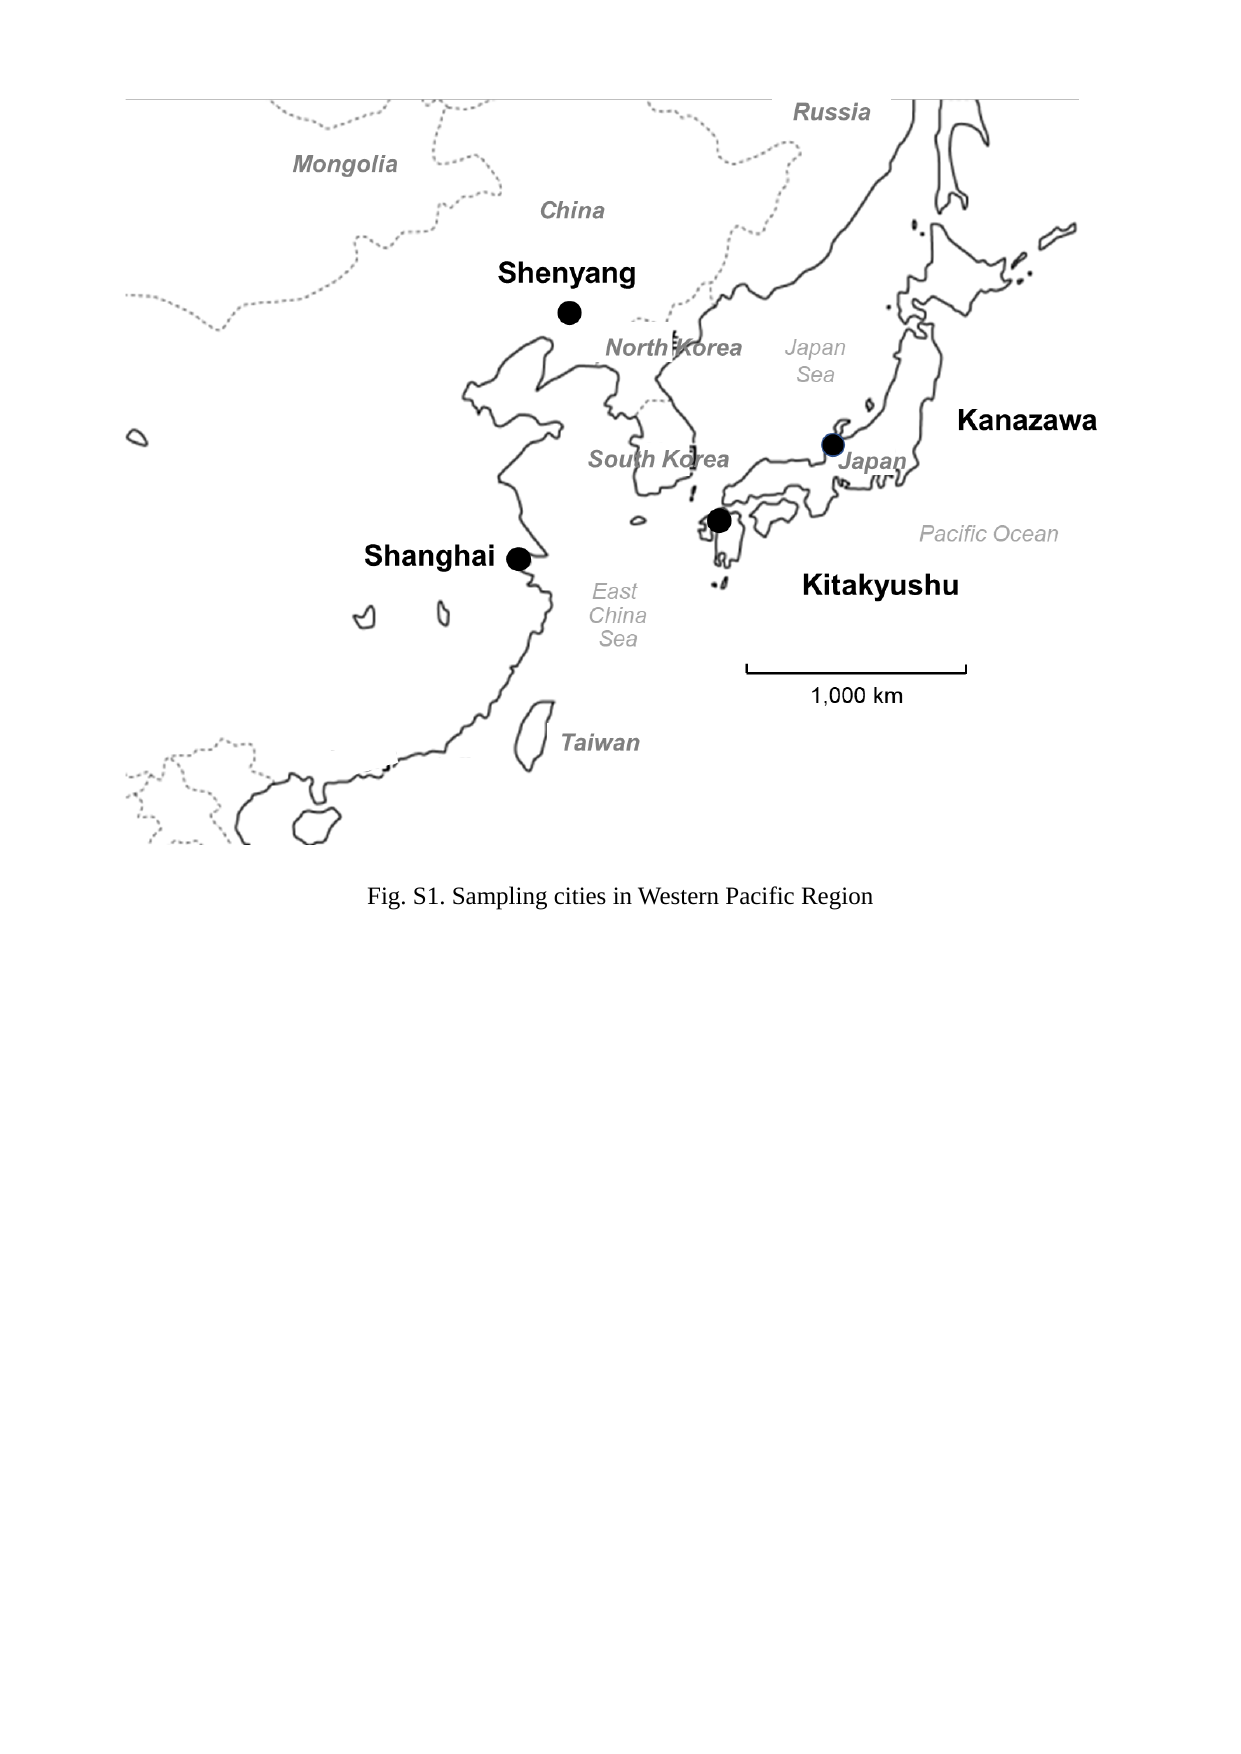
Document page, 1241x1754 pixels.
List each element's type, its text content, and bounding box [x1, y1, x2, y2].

text Fig. S1. Sampling cities in Western Pacific Region [75, 877, 1165, 914]
picture [125, 89, 1115, 845]
